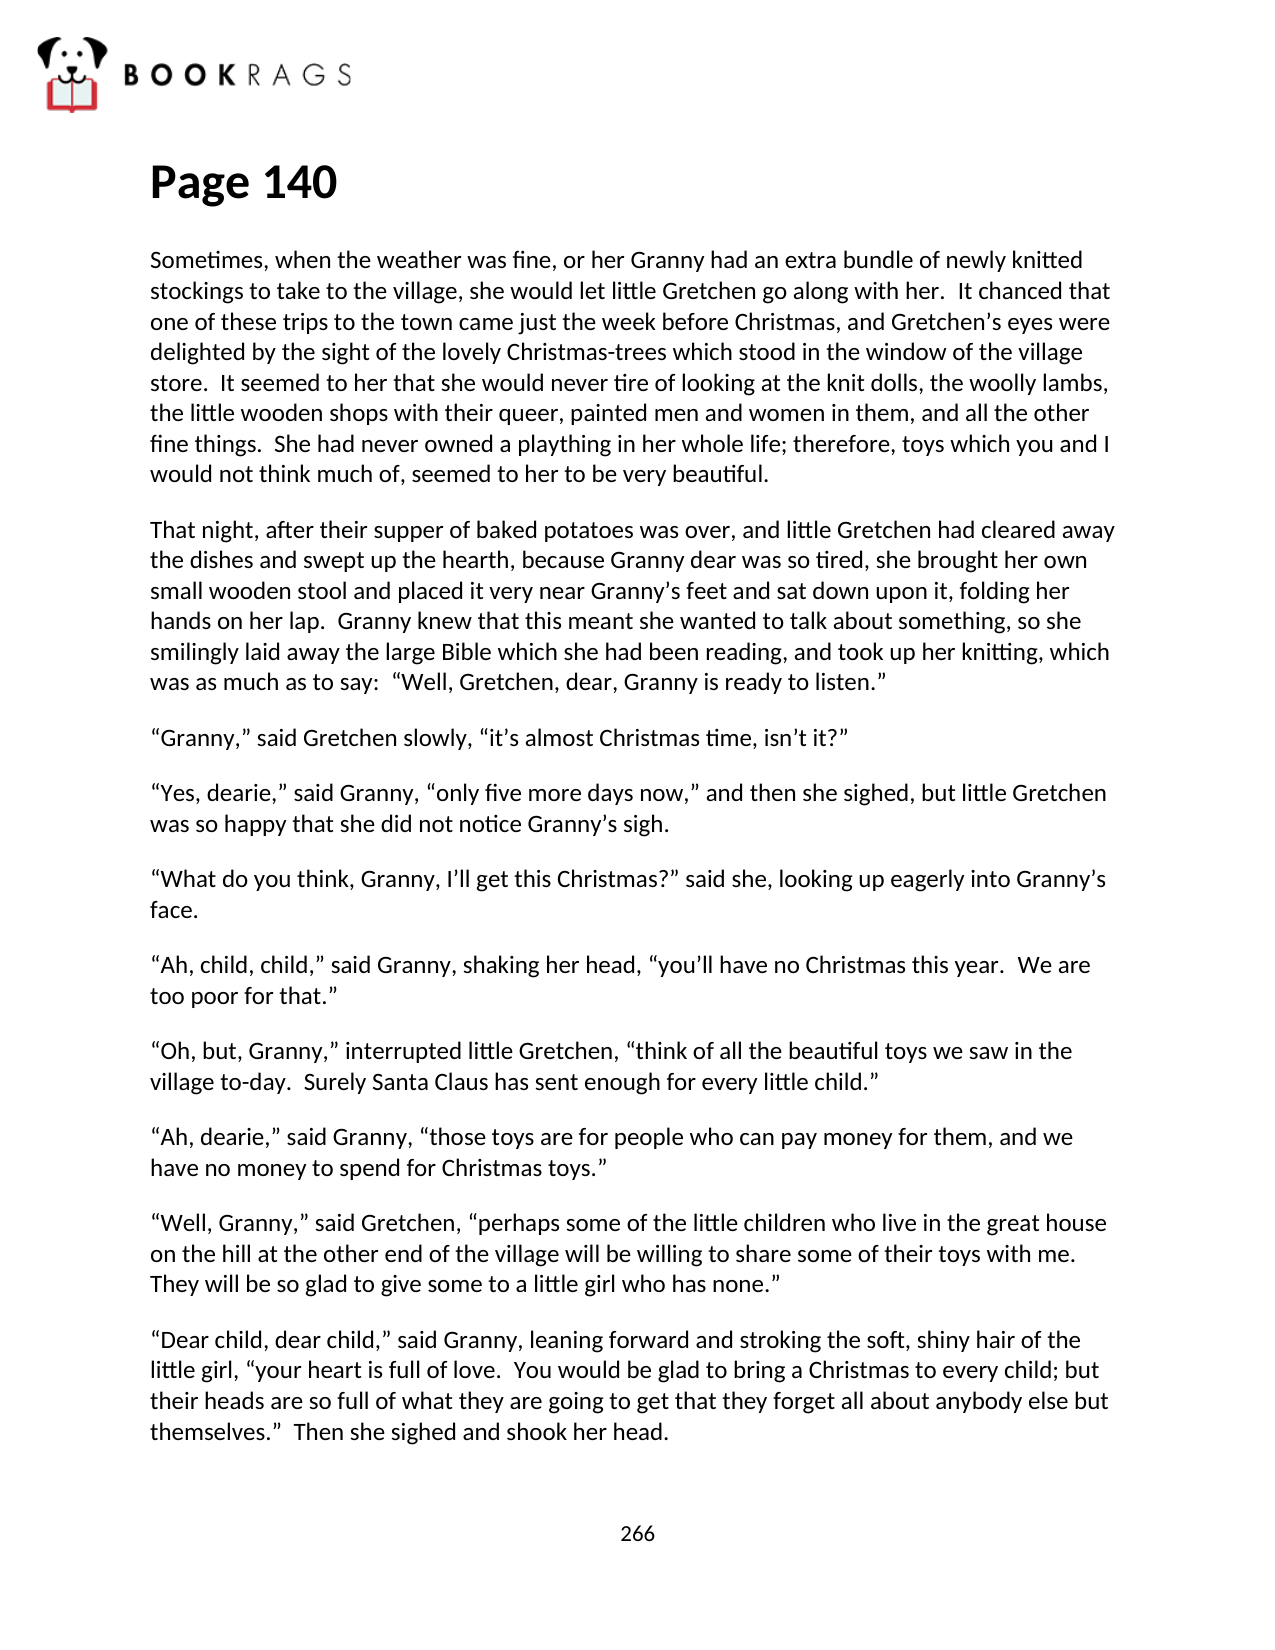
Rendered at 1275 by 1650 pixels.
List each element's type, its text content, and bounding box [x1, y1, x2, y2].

text That night, after their supper of baked potatoes was over, and little Gretchen had cleared away the dishes and swept up the hearth, because Granny dear was so tired, she brought her own small wooden stool and placed it very near Granny’s feet and sat down upon it, folding her hands on her lap. Granny knew that this meant she wanted to talk about something, so she smilingly laid away the large Bible which she had been reading, and took up her knitting, which was as much as to say: “Well, Gretchen, dear, Granny is ready to listen.” [150, 514, 1125, 697]
text Sometimes, when the weather was fine, or her Granny had an extra bundle of newly knitted stockings to take to the village, she would let little Gretchen go along with her. It chanced that one of these trips to the town came just the week before Christmas, and Gretchen’s eyes were delighted by the sight of the lovely Christmas-trees which stood in the window of the village store. It seemed to her that she would never tire of looking at the knit dolls, the woolly lambs, the little wooden shops with their queer, painted men and women in them, and all the other fine things. She had never owned a plaything in her whole life; therefore, toys which you and I would not think much of, seemed to her to be very beautiful. [150, 244, 1125, 489]
text “Ah, dearie,” said Granny, “those toys are for people who can pay money for them, and we have no money to spend for Christmas toys.” [150, 1122, 1125, 1183]
text “Granny,” said Gretchen slowly, “it’s almost Christmas time, isn’t it?” [150, 722, 1125, 752]
text “Ah, child, child,” said Granny, shaking her head, “you’ll have no Christmas this year. We are too poor for that.” [150, 949, 1125, 1011]
text “Well, Granny,” said Gretchen, “perhaps some of the little children who live in the great house on the hill at the other end of the village will be willing to share some of their toys with me. They will be so glad to give some to a little girl who has none.” [150, 1208, 1125, 1299]
text “Dear child, dear child,” said Granny, leaning forward and stroking the soft, shiny hair of the little girl, “your heart is full of love. You would be glad to bring a Christmas to every child; but their heads are so full of what they are going to get that they forget all about anybody else but themselves.” Then she sighed and shook her head. [150, 1324, 1125, 1446]
picture [37, 37, 351, 113]
text “Yes, dearie,” said Granny, “only five more days now,” and then she sighed, but little Gretchen was so happy that she did not notice Granny’s sigh. [150, 777, 1125, 838]
text “What do you think, Granny, I’ll get this Christmas?” said she, looking up eagerly into Granny’s face. [150, 863, 1125, 924]
text “Oh, but, Granny,” interrupted little Gretchen, “think of all the beautiful toys we saw in the village to-day. Surely Santa Claus has sent enough for every little child.” [150, 1036, 1125, 1097]
text Page 140 [150, 150, 1125, 211]
